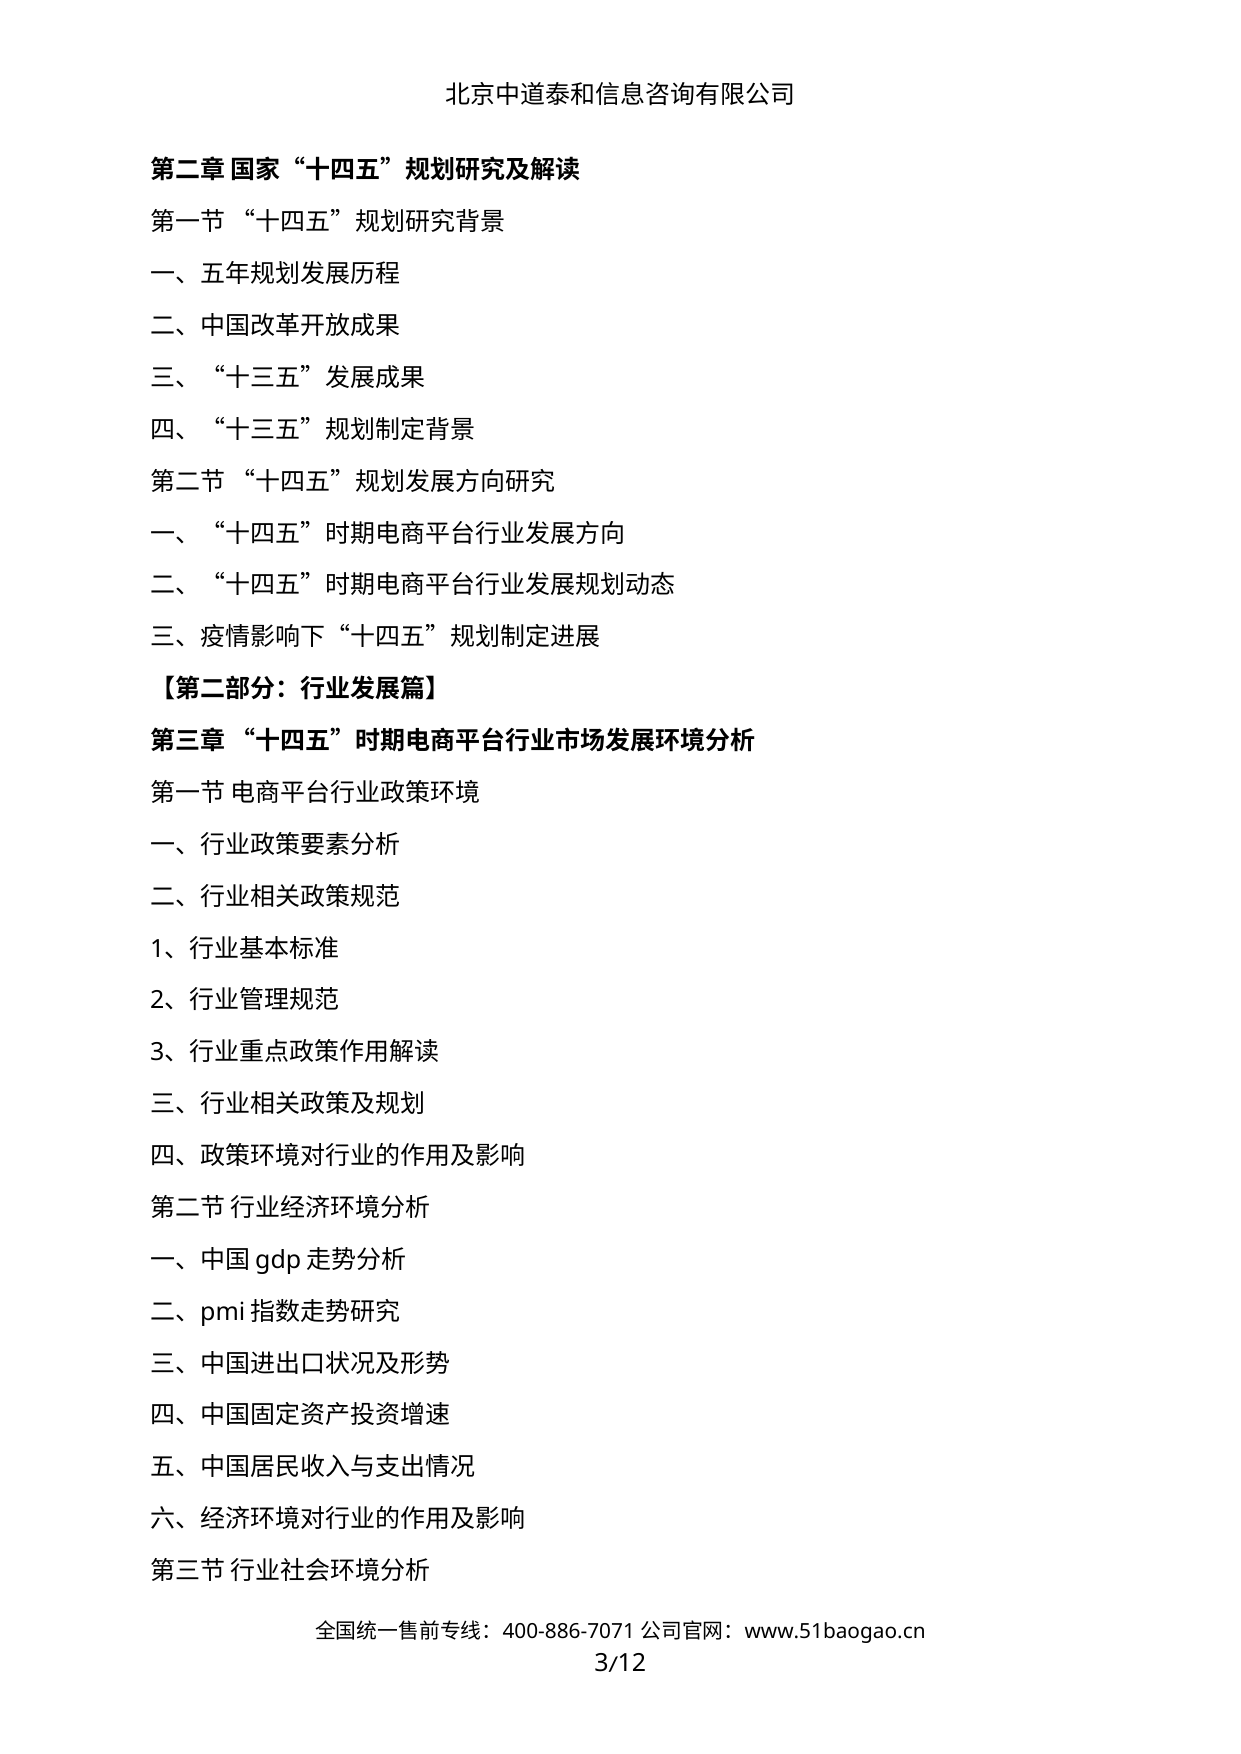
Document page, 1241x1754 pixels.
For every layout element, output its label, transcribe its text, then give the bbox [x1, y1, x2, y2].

text 一、行业政策要素分析 [150, 824, 1090, 861]
text 一、“十四五”时期电商平台行业发展方向 [150, 513, 1090, 549]
text 第二节 行业经济环境分析 [150, 1187, 1090, 1224]
text 二、中国改革开放成果 [150, 306, 1090, 342]
text 第三章 “十四五”时期电商平台行业市场发展环境分析 [150, 721, 1090, 757]
text 五、中国居民收入与支出情况 [150, 1447, 1090, 1483]
text 四、“十三五”规划制定背景 [150, 409, 1090, 446]
text 一、中国gdp走势分析 [150, 1239, 1090, 1276]
text 四、政策环境对行业的作用及影响 [150, 1136, 1090, 1172]
text 六、经济环境对行业的作用及影响 [150, 1499, 1090, 1535]
text 第一节 电商平台行业政策环境 [150, 772, 1090, 809]
text 二、“十四五”时期电商平台行业发展规划动态 [150, 565, 1090, 601]
text 四、中国固定资产投资增速 [150, 1395, 1090, 1431]
text 【第二部分：行业发展篇】 [150, 669, 1090, 705]
text 三、疫情影响下“十四五”规划制定进展 [150, 617, 1090, 653]
text 三、中国进出口状况及形势 [150, 1343, 1090, 1379]
text 2、行业管理规范 [150, 980, 1090, 1016]
text 一、五年规划发展历程 [150, 254, 1090, 290]
text 3、行业重点政策作用解读 [150, 1032, 1090, 1068]
text 第一节 “十四五”规划研究背景 [150, 202, 1090, 238]
text 第三节 行业社会环境分析 [150, 1551, 1090, 1587]
text 二、pmi指数走势研究 [150, 1291, 1090, 1327]
text 二、行业相关政策规范 [150, 876, 1090, 912]
text 第二章 国家“十四五”规划研究及解读 [150, 150, 1090, 186]
text 三、行业相关政策及规划 [150, 1084, 1090, 1120]
text 三、“十三五”发展成果 [150, 357, 1090, 394]
text 1、行业基本标准 [150, 928, 1090, 964]
text 第二节 “十四五”规划发展方向研究 [150, 461, 1090, 497]
